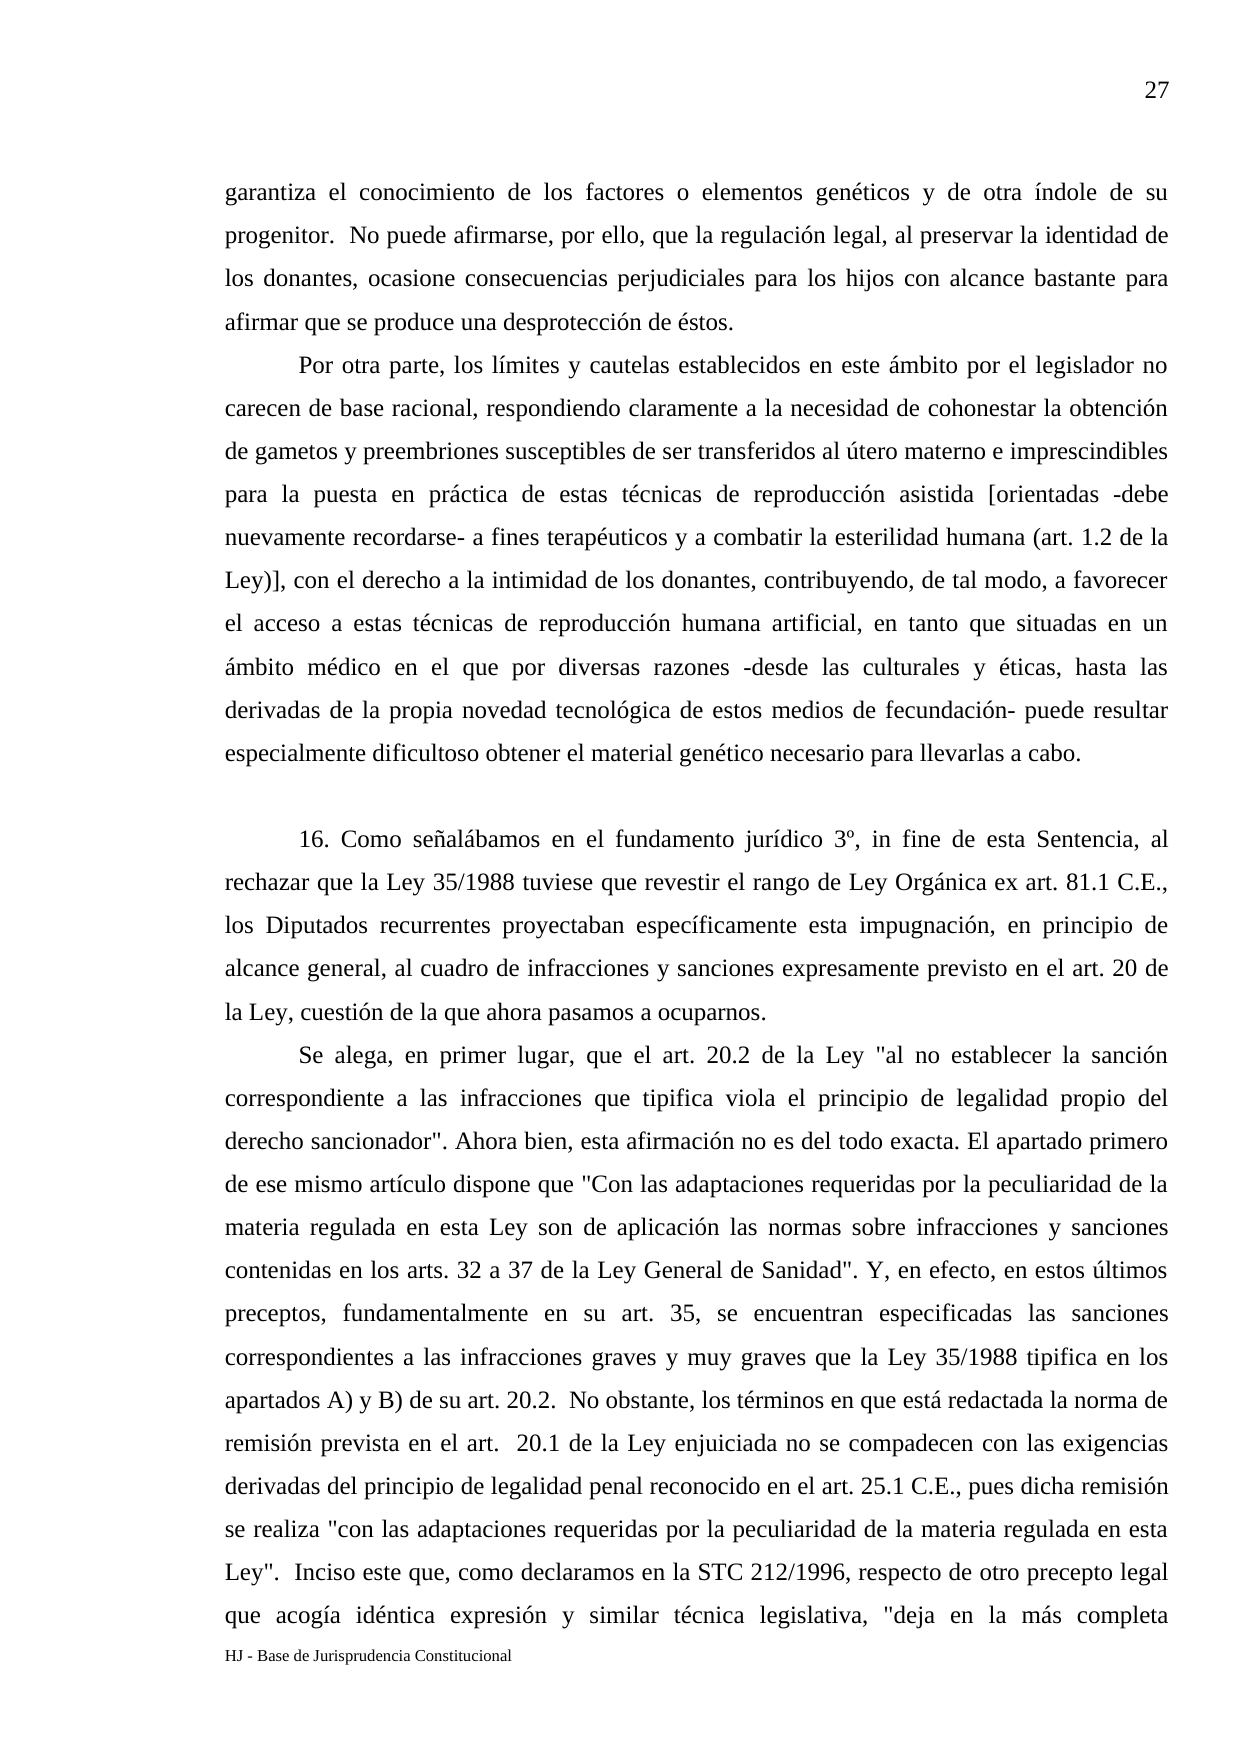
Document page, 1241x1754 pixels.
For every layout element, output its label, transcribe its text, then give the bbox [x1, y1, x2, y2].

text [224, 177, 1169, 335]
text Por otra parte, los límites y cautelas establecidos en este ámbito por el legislador no carecen de base racional, respondiendo claramente a la necesidad de cohonestar la obtención de gametos y preembriones susceptibles de ser transferidos al útero materno e imprescindibles para la puesta en práctica de estas técnicas de reproducción asistida [orientadas -debe nuevamente recordarse- a fines terapéuticos y a combatir la esterilidad humana (art. 1.2 de la Ley)], con el derecho a la intimidad de los donantes, contribuyendo, de tal modo, a favorecer el acceso a estas técnicas de reproducción humana artificial, en tanto que situadas en un ámbito médico en el que por diversas razones -desde las culturales y éticas, hasta las derivadas de la propia novedad tecnológica de estos medios de fecundación- puede resultar especialmente dificultoso obtener el material genético necesario para llevarlas a cabo. [224, 350, 1169, 767]
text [224, 1040, 1169, 1629]
text 16. Como señalábamos en el fundamento jurídico 3º, in fine de esta Sentencia, al rechazar que la Ley 35/1988 tuviese que revestir el rango de Ley Orgánica ex art. 81.1 C.E., los Diputados recurrentes proyectaban específicamente esta impugnación, en principio de alcance general, al cuadro de infracciones y sanciones expresamente previsto en el art. 20 de la Ley, cuestión de la que ahora pasamos a ocuparnos. [224, 824, 1169, 1025]
